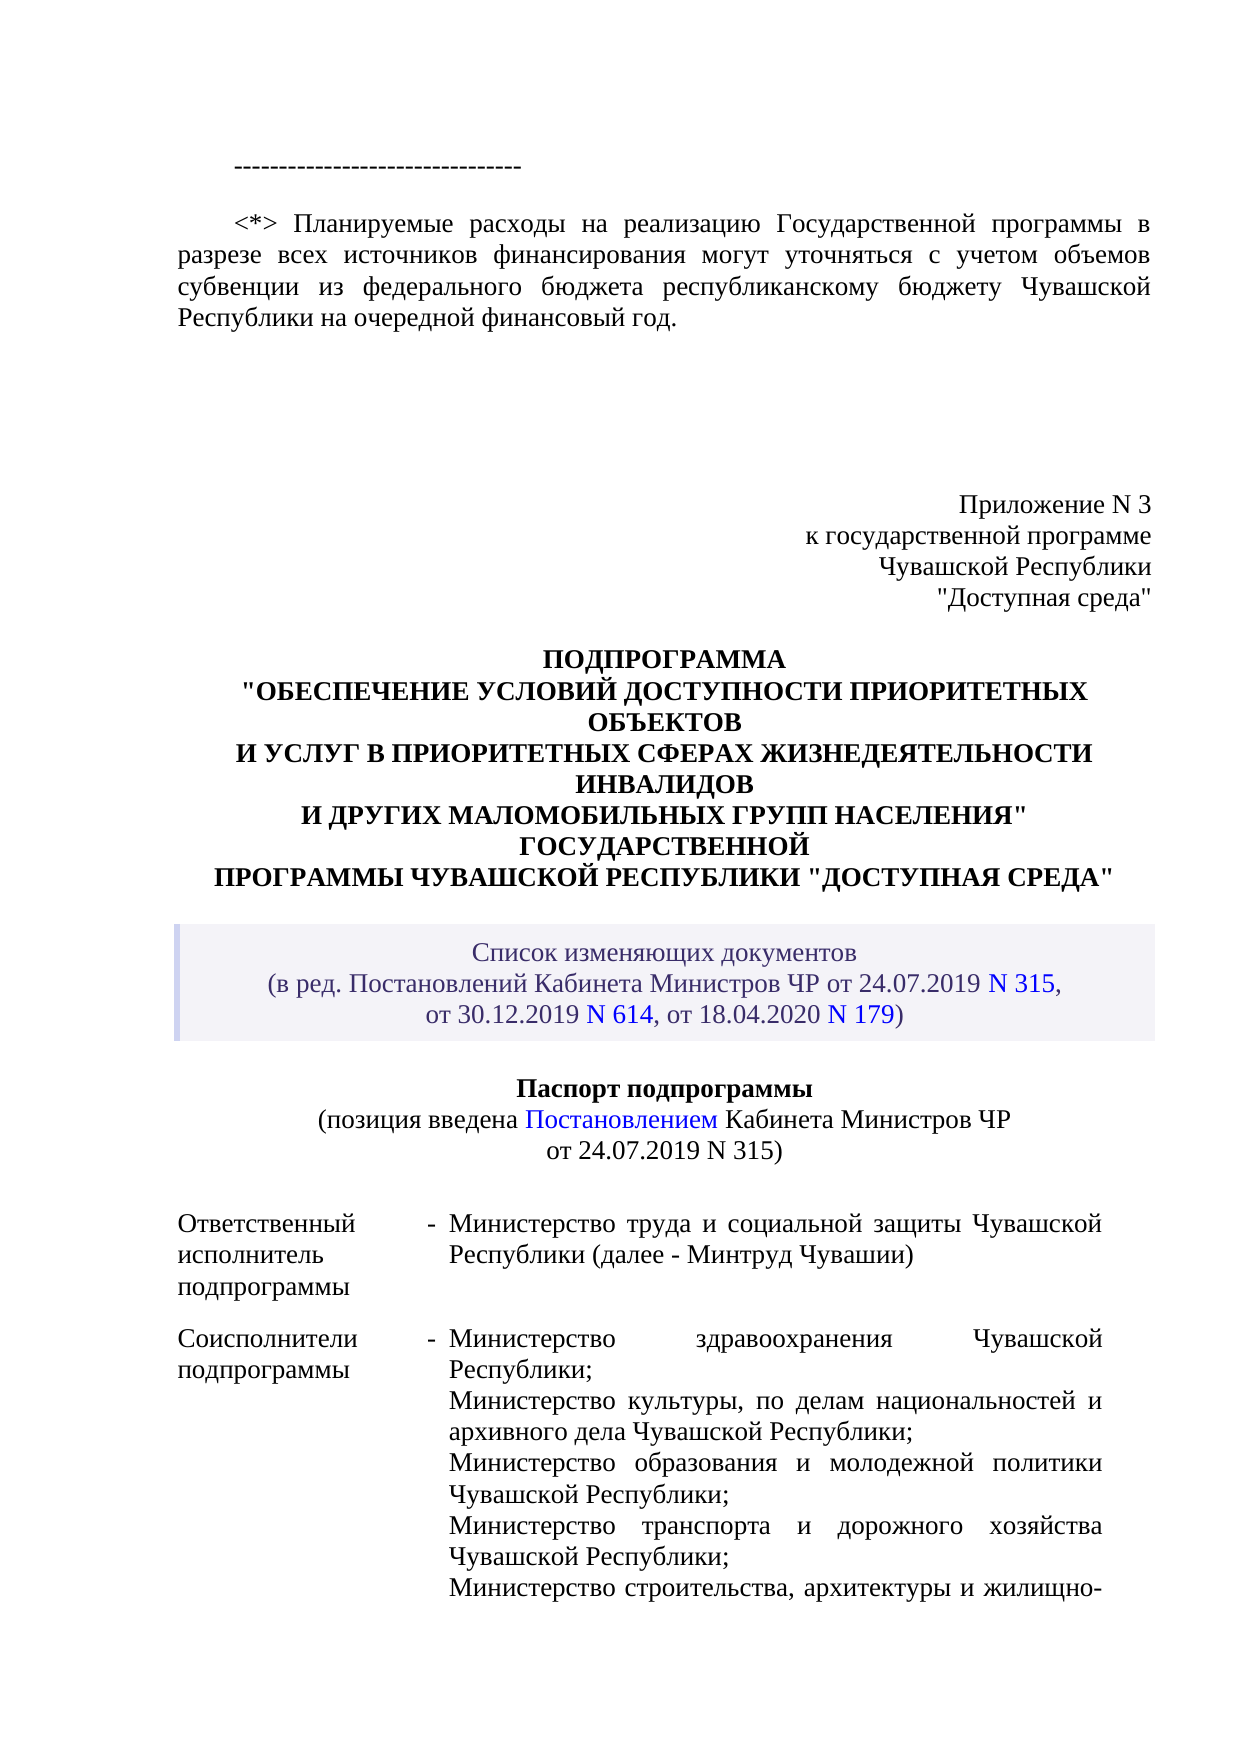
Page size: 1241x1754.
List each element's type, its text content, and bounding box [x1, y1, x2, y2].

text <*> Планируемые расходы на реализацию Государственной программы в разрезе всех источников финансирования могут уточняться с учетом объемов субвенции из федерального бюджета республиканскому бюджету Чувашской Республики на очередной финансовый год. [177, 207, 1152, 332]
text Чувашской Республики [177, 550, 1152, 581]
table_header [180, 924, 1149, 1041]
text "Доступная среда" [177, 581, 1152, 612]
title ПРОГРАММЫ ЧУВАШСКОЙ РЕСПУБЛИКИ "ДОСТУПНАЯ СРЕДА" [177, 862, 1152, 893]
text -------------------------------- [177, 149, 1152, 180]
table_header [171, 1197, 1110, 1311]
text к государственной программе [177, 519, 1152, 550]
title И УСЛУГ В ПРИОРИТЕТНЫХ СФЕРАХ ЖИЗНЕДЕЯТЕЛЬНОСТИ ИНВАЛИДОВ [177, 737, 1152, 799]
title И ДРУГИХ МАЛОМОБИЛЬНЫХ ГРУПП НАСЕЛЕНИЯ" ГОСУДАРСТВЕННОЙ [177, 799, 1152, 862]
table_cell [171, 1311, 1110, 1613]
text Приложение N 3 [177, 488, 1152, 519]
text (позиция введена Постановлением Кабинета Министров ЧР [177, 1103, 1152, 1134]
text от 24.07.2019 N 315) [177, 1134, 1152, 1166]
title Паспорт подпрограммы [177, 1072, 1152, 1103]
title "ОБЕСПЕЧЕНИЕ УСЛОВИЙ ДОСТУПНОСТИ ПРИОРИТЕТНЫХ ОБЪЕКТОВ [177, 675, 1152, 737]
title ПОДПРОГРАММА [177, 643, 1152, 675]
